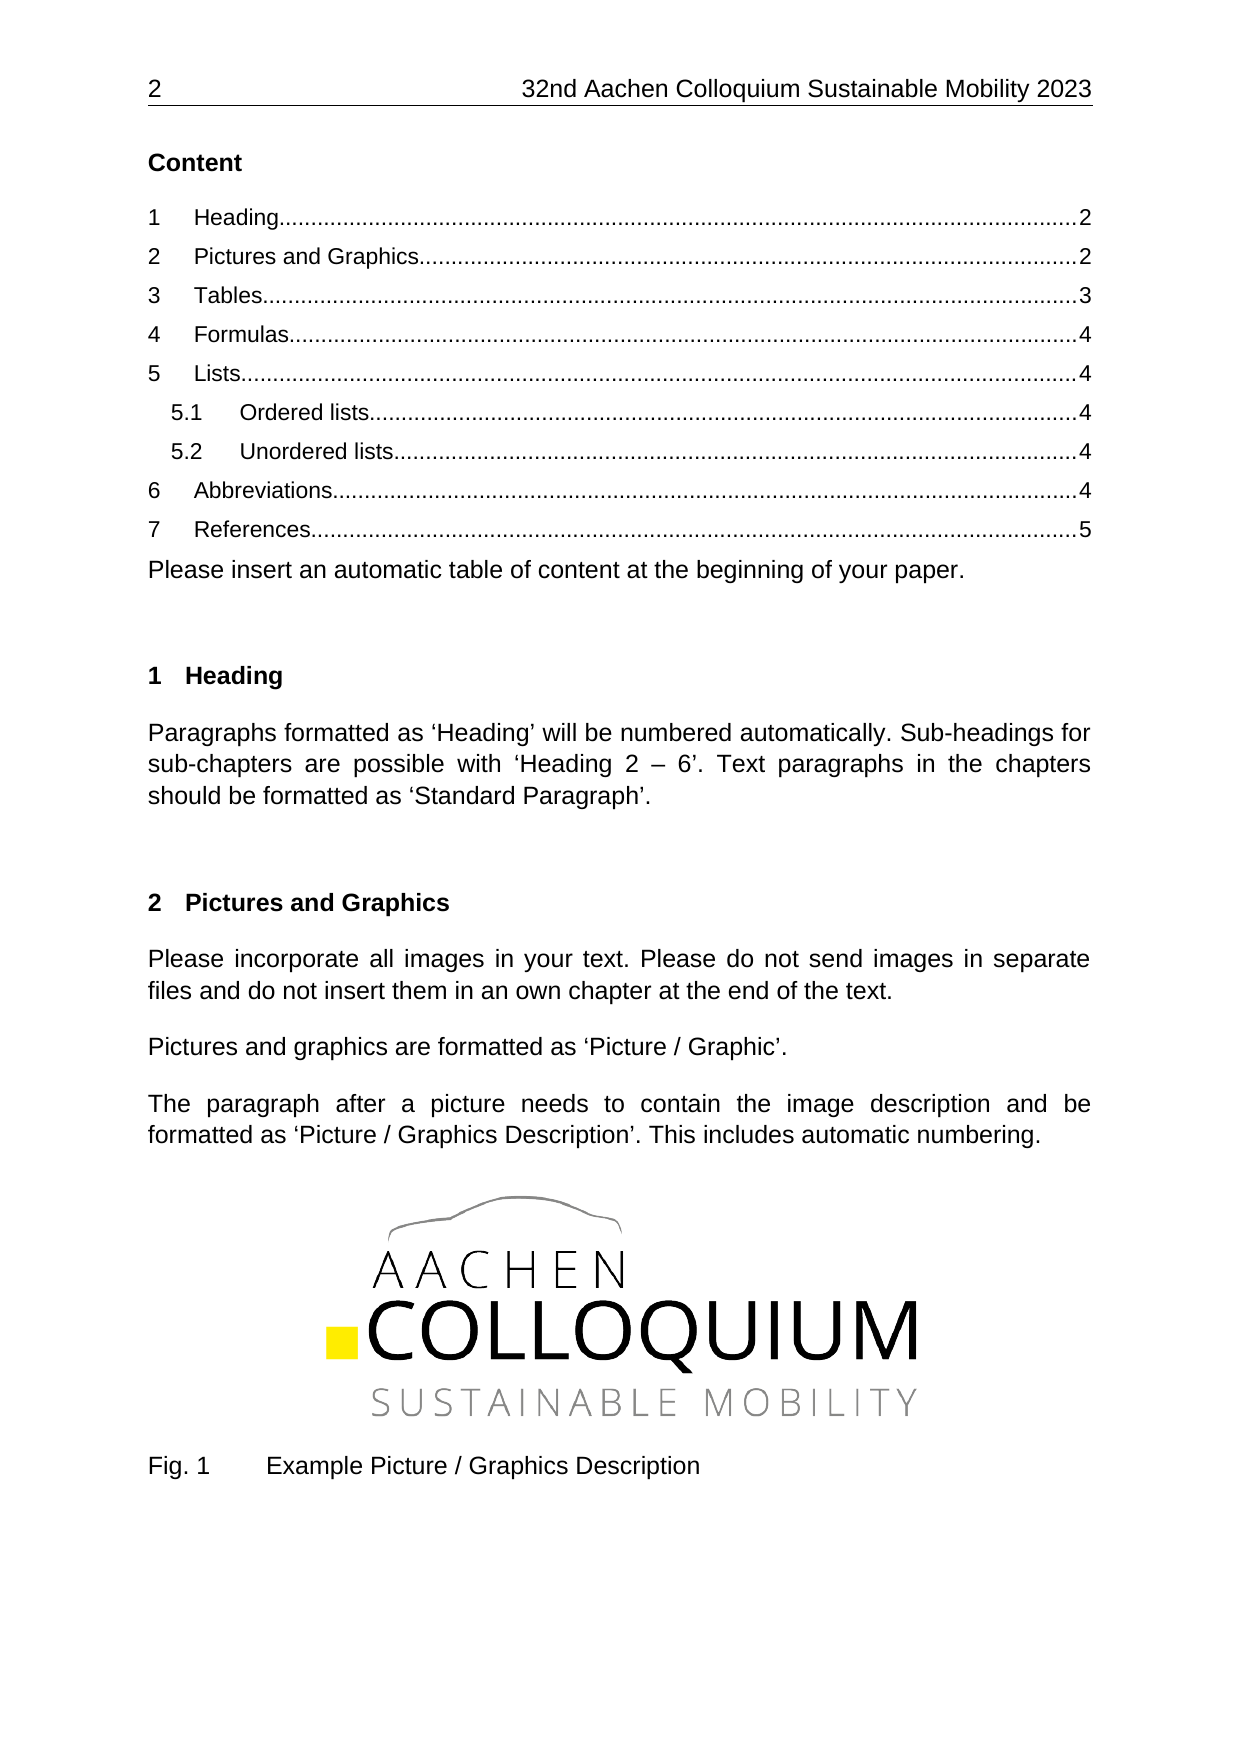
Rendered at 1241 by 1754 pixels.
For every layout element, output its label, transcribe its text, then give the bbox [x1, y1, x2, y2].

subtitle Heading [148, 661, 1093, 690]
text Example Picture / Graphics Description [148, 1451, 1093, 1479]
text Please incorporate all images in your text. Please do not send images in separate files and do not insert them in an own chapter at the end of the text. [148, 944, 1093, 1004]
picture [302, 1177, 938, 1436]
text Pictures and graphics are formatted as ‘Picture / Graphic’. [148, 1032, 1093, 1061]
text Paragraphs formatted as ‘Heading’ will be numbered automatically. Sub-headings for sub-chapters are possible with ‘Heading 2 – 6’. Text paragraphs in the chapters should be formatted as ‘Standard Paragraph’. [148, 718, 1093, 810]
subtitle Pictures and Graphics [148, 888, 1093, 916]
text The paragraph after a picture needs to contain the image description and be formatted as ‘Picture / Graphics Description’. This includes automatic numbering. [148, 1089, 1093, 1149]
